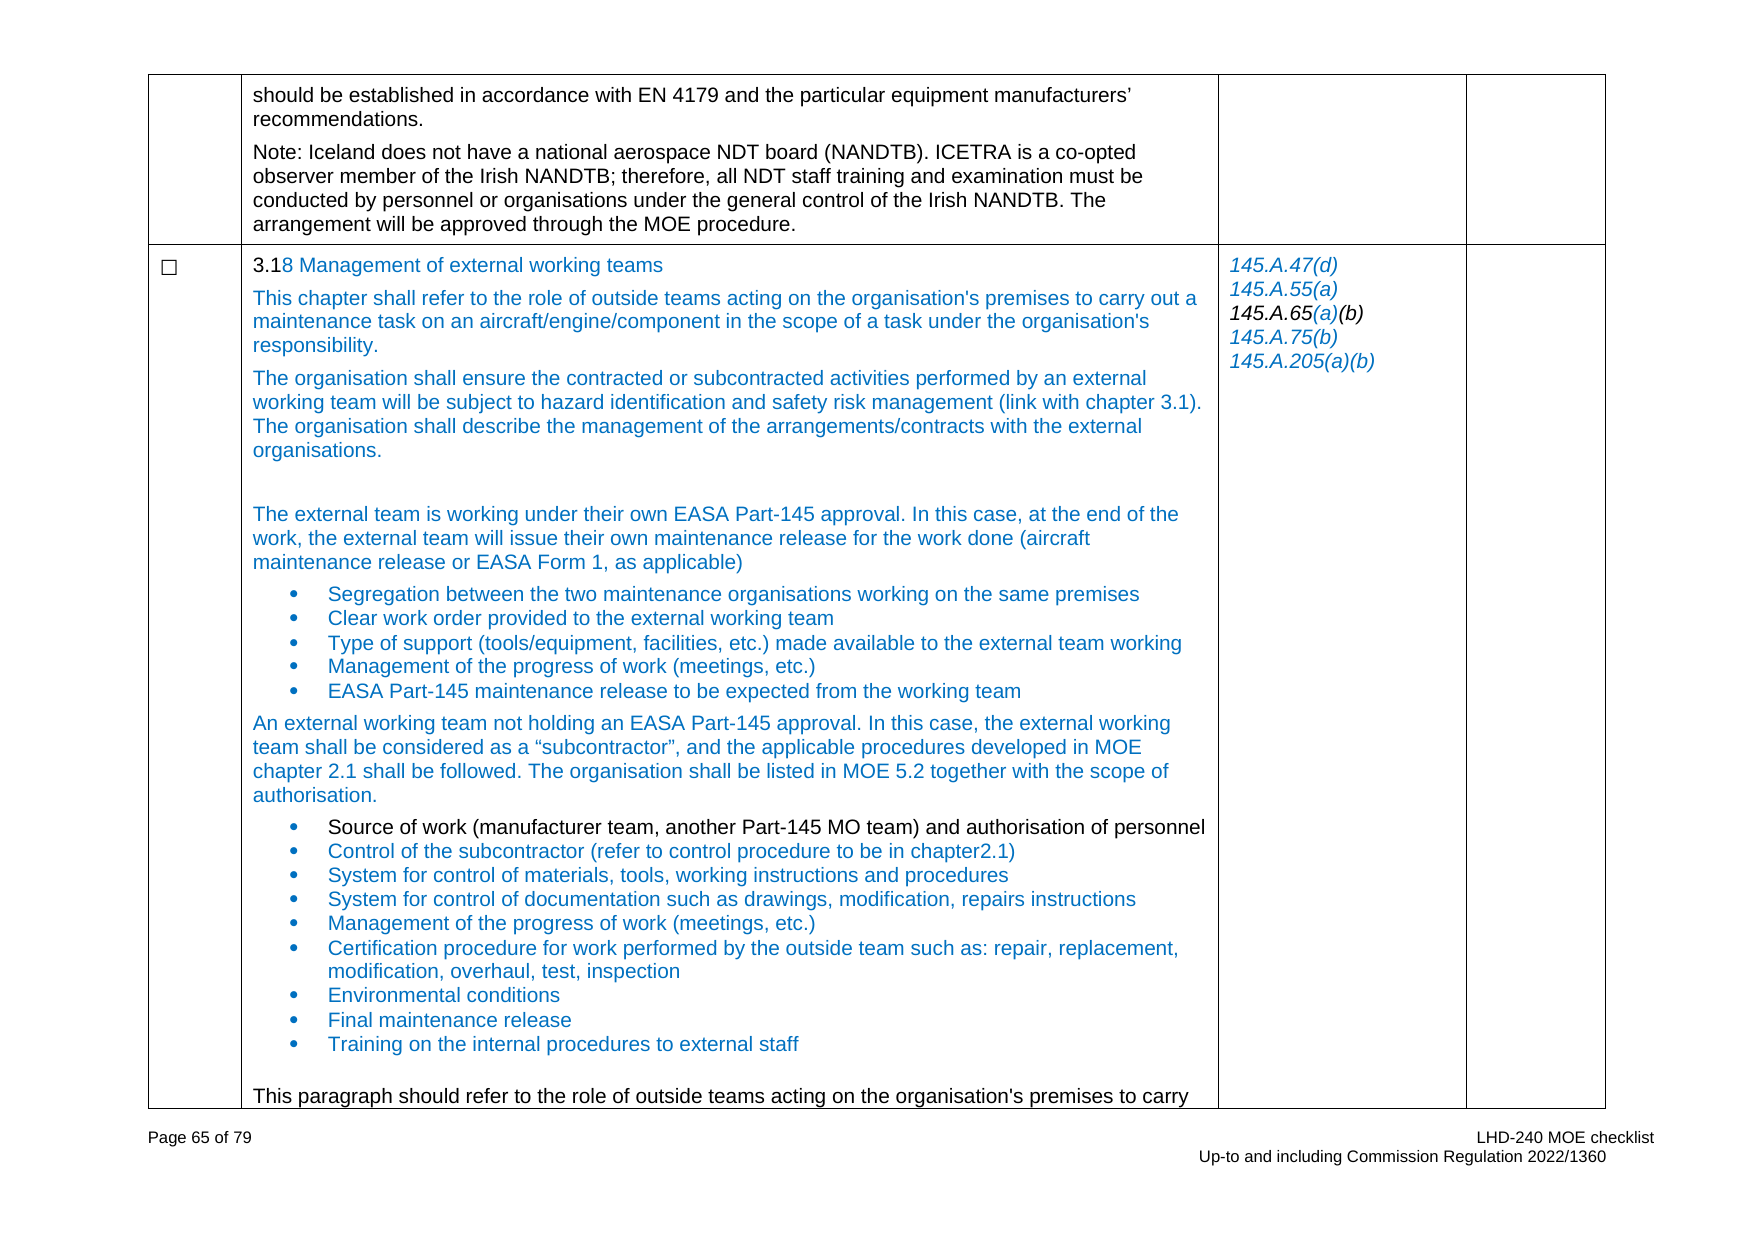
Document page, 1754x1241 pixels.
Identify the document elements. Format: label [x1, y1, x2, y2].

table_cell [1467, 245, 1605, 1108]
table_cell [1219, 245, 1466, 1108]
table_cell [242, 75, 1218, 244]
table_cell [1467, 75, 1605, 244]
table_cell [1219, 75, 1466, 244]
table_cell [242, 245, 1218, 1108]
